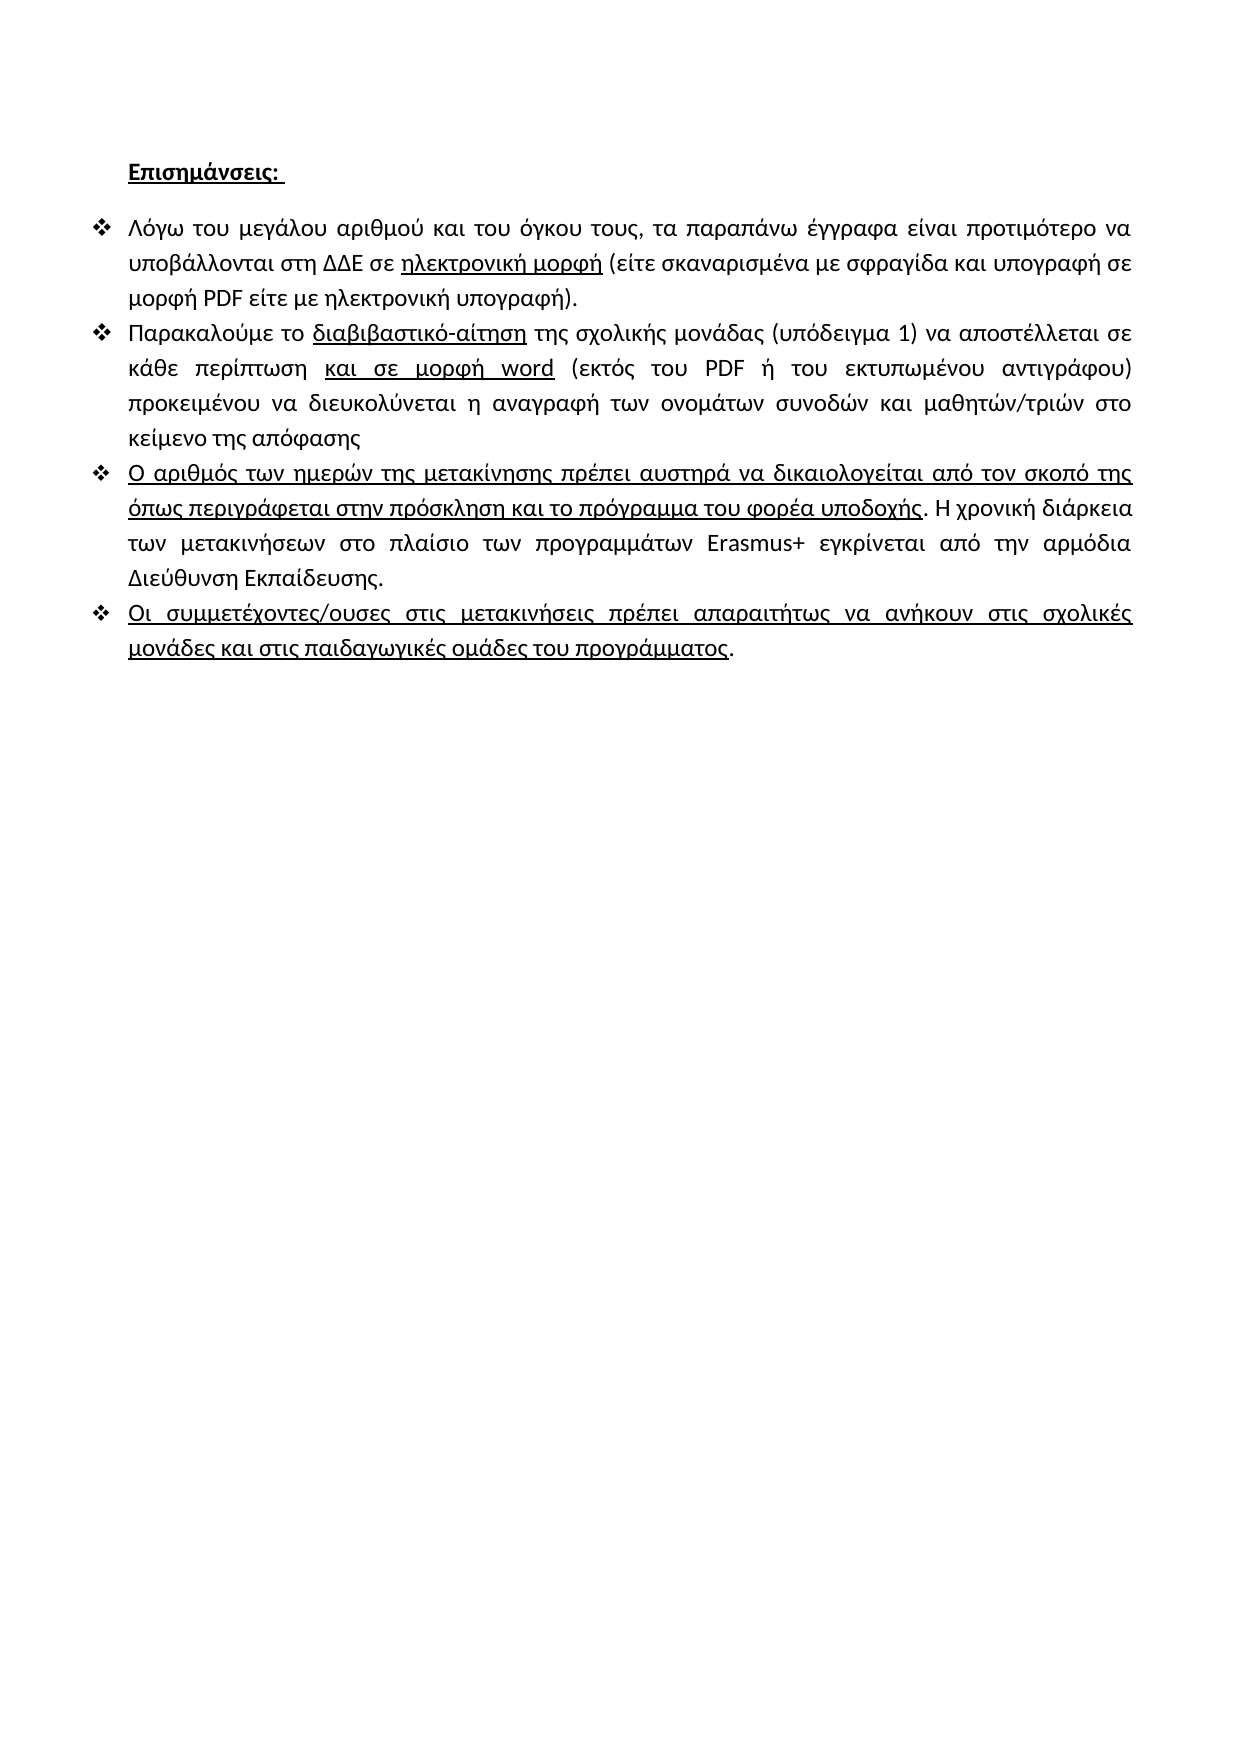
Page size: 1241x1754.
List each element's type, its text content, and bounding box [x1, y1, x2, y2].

list Ο αριθμός των ημερών της μετακίνησης πρέπει αυστηρά να δικαιολογείται από τον σκοπό της όπως περιγράφεται στην πρόσκληση και το πρόγραμμα του φορέα υποδοχής. Η χρονική διάρκεια των μετακινήσεων στο πλαίσιο των προγραμμάτων Erasmus+ εγκρίνεται από την αρμόδια Διεύθυνση Εκπαίδευσης. [91, 457, 1133, 593]
list Λόγω του μεγάλου αριθμού και του όγκου τους, τα παραπάνω έγγραφα είναι προτιμότερο να υποβάλλονται στη ΔΔΕ σε ηλεκτρονική μορφή (είτε σκαναρισμένα με σφραγίδα και υπογραφή σε μορφή PDF είτε με ηλεκτρονική υπογραφή). [91, 212, 1133, 313]
list Οι συμμετέχοντες/ουσες στις μετακινήσεις πρέπει απαραιτήτως να ανήκουν στις σχολικές μονάδες και στις παιδαγωγικές ομάδες του προγράμματος. [91, 597, 1133, 663]
list Παρακαλούμε το διαβιβαστικό-αίτηση της σχολικής μονάδας (υπόδειγμα 1) να αποστέλλεται σε κάθε περίπτωση και σε μορφή word (εκτός του PDF ή του εκτυπωμένου αντιγράφου) προκειμένου να διευκολύνεται η αναγραφή των ονομάτων συνοδών και μαθητών/τριών στο κείμενο της απόφασης [91, 317, 1133, 453]
text Επισημάνσεις: [128, 156, 1133, 187]
